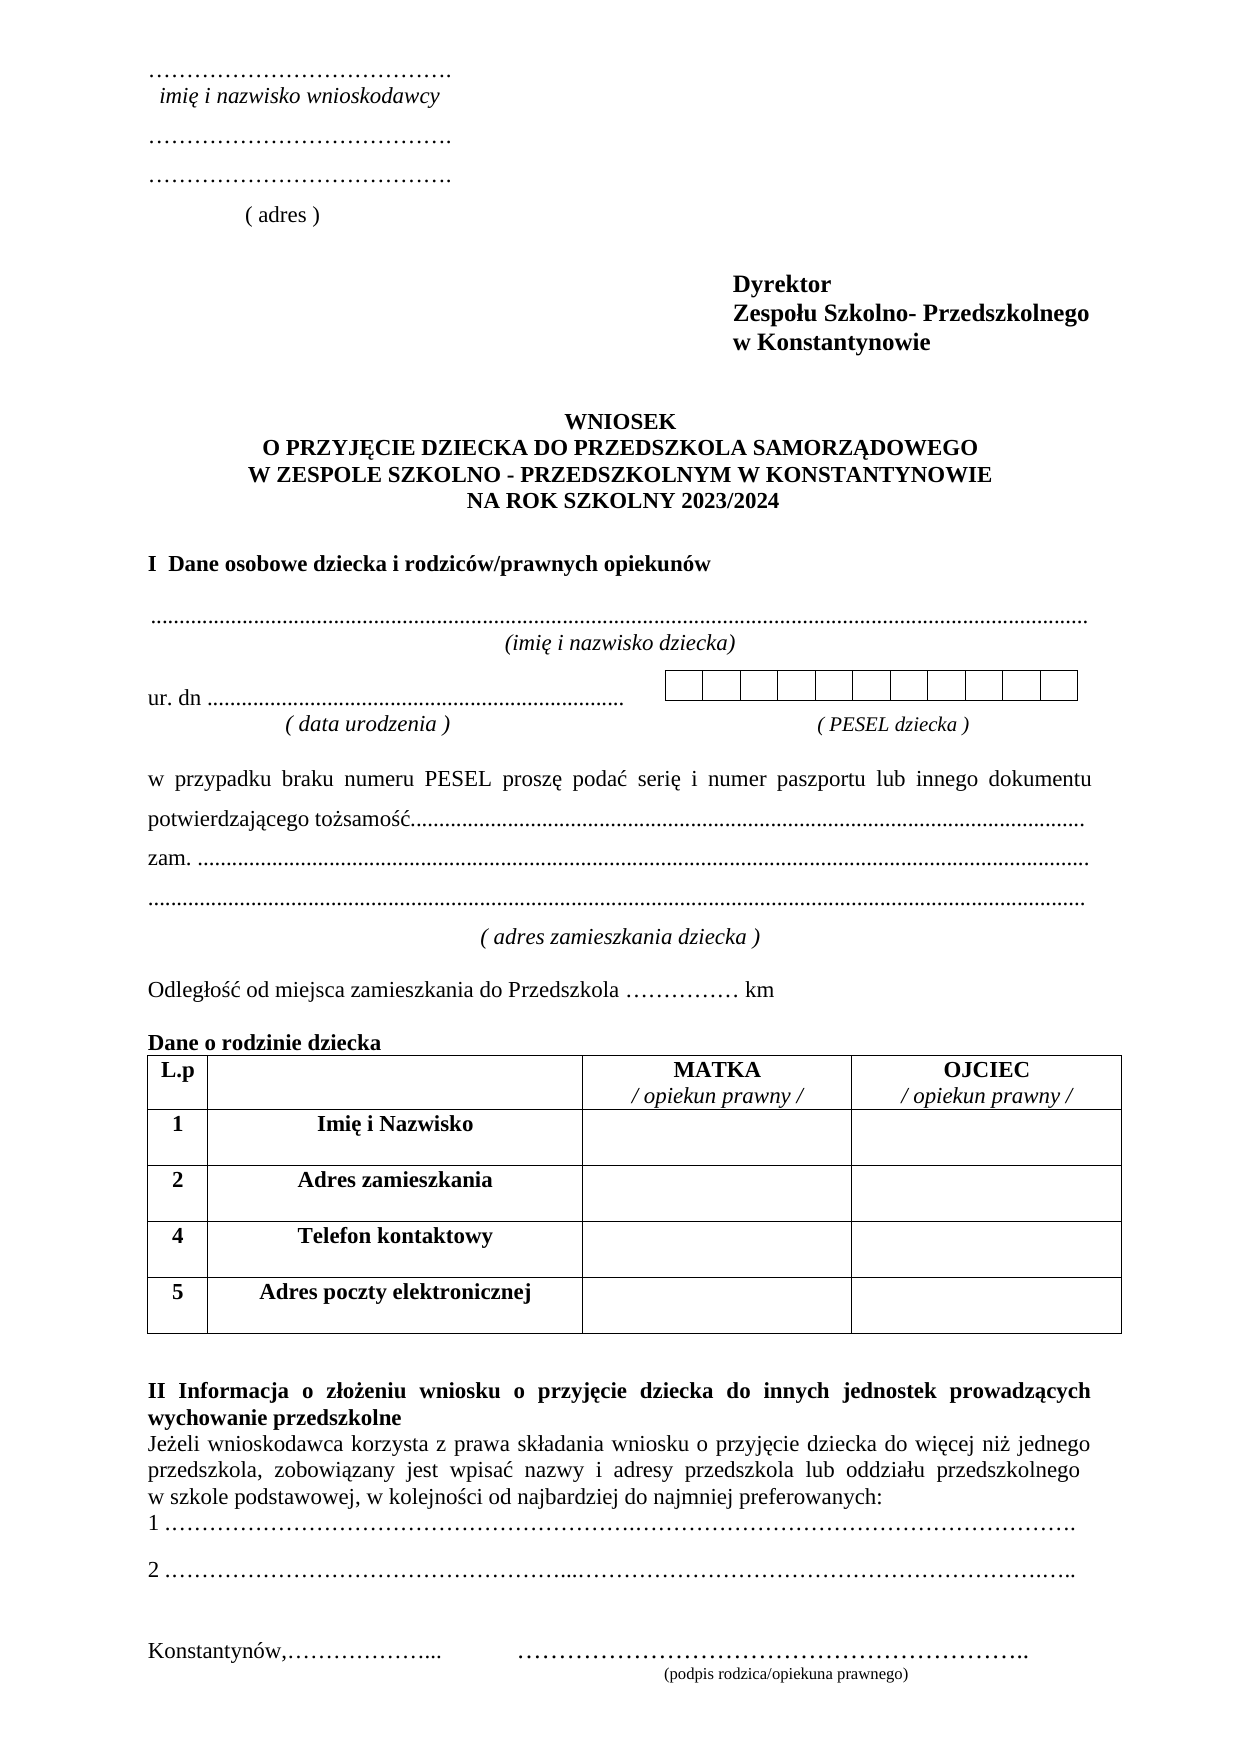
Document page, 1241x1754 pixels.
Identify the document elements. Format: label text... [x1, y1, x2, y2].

table_header [966, 671, 1002, 700]
table_header [853, 671, 890, 700]
table_cell Telefon kontaktowy [208, 1222, 582, 1277]
table_cell [852, 1110, 1121, 1165]
text 2 .……………………………………………...…………………………………………………….….. [148, 1556, 1093, 1583]
table_cell [583, 1166, 851, 1221]
table_header OJCIEC / opiekun prawny / [852, 1056, 1121, 1109]
text (imię i nazwisko dziecka) [148, 629, 1093, 655]
text imię i nazwisko wnioskodawcy [148, 82, 1093, 109]
table_header [778, 671, 815, 700]
text ( adres ) [148, 201, 1093, 227]
text ur. dn ......................................................................... [148, 684, 1093, 710]
subtitle O PRZYJĘCIE DZIECKA DO PRZEDSZKOLA SAMORZĄDOWEGO [148, 434, 1093, 461]
table_cell 1 [148, 1110, 207, 1165]
text …………………………………. [148, 56, 1093, 82]
text …………………………………. [148, 161, 1093, 188]
table_cell Adres poczty elektronicznej [208, 1278, 582, 1333]
table_cell Adres zamieszkania [208, 1166, 582, 1221]
table_cell Imię i Nazwisko [208, 1110, 582, 1165]
table_header [1003, 671, 1040, 700]
text Zespołu Szkolno- Przedszkolnego [664, 298, 1093, 327]
table_cell [852, 1166, 1121, 1221]
text Konstantynów,………………... …………………………………………………….. [148, 1635, 1093, 1664]
subtitle NA ROK SZKOLNY 2023/2024 [148, 487, 1093, 513]
table_cell [852, 1222, 1121, 1277]
table_header [891, 671, 927, 700]
text w Konstantynowie [664, 327, 1093, 355]
list 1 .…………………………………………………….…………………………………………………. [148, 1509, 1093, 1536]
table_header [703, 671, 740, 700]
text Dyrektor [664, 269, 1093, 298]
text …………………………………. [148, 122, 1093, 148]
table_header [741, 671, 777, 700]
subtitle I Dane osobowe dziecka i rodziców/prawnych opiekunów [148, 549, 1093, 576]
text Dane o rodzinie dziecka [148, 1028, 1093, 1055]
table_header MATKA / opiekun prawny / [583, 1056, 851, 1109]
text .................................................................................................................................................................... [148, 602, 1093, 629]
table_cell [583, 1110, 851, 1165]
table_cell 4 [148, 1222, 207, 1277]
table_cell 5 [148, 1278, 207, 1333]
table_cell [852, 1278, 1121, 1333]
text II Informacja o złożeniu wniosku o przyjęcie dziecka do innych jednostek prowadzących wychowanie przedszkolne [148, 1377, 1093, 1430]
table_cell [583, 1278, 851, 1333]
subtitle WNIOSEK [148, 408, 1093, 434]
table_cell [583, 1222, 851, 1277]
table_cell 2 [148, 1166, 207, 1221]
table_header [666, 671, 702, 700]
text .................................................................................................................................................................... [148, 884, 1093, 910]
text Odległość od miejsca zamieszkania do Przedszkola …………… km [148, 976, 1093, 1002]
subtitle W ZESPOLE SZKOLNO - PRZEDSZKOLNYM W KONSTANTYNOWIE [148, 461, 1093, 487]
text Jeżeli wnioskodawca korzysta z prawa składania wniosku o przyjęcie dziecka do więcej niż jednego przedszkola, zobowiązany jest wpisać nazwy i adresy przedszkola lub oddziału przedszkolnego w szkole podstawowej, w kolejności od najbardziej do najmniej preferowanych: [148, 1430, 1093, 1509]
text zam. ............................................................................................................................................................ [148, 844, 1093, 871]
text (podpis rodzica/opiekuna prawnego) [148, 1664, 1093, 1683]
text ( data urodzenia ) ( PESEL dziecka ) [148, 710, 1093, 736]
text ( adres zamieszkania dziecka ) [148, 923, 1093, 949]
text w przypadku braku numeru PESEL proszę podać serię i numer paszportu lub innego dokumentu potwierdzającego tożsamość...................................................................................................................... [148, 765, 1093, 831]
table_header [816, 671, 852, 700]
table_header [928, 671, 965, 700]
table_header [1041, 671, 1077, 700]
table_header L.p [148, 1056, 207, 1109]
table_header [208, 1056, 582, 1109]
